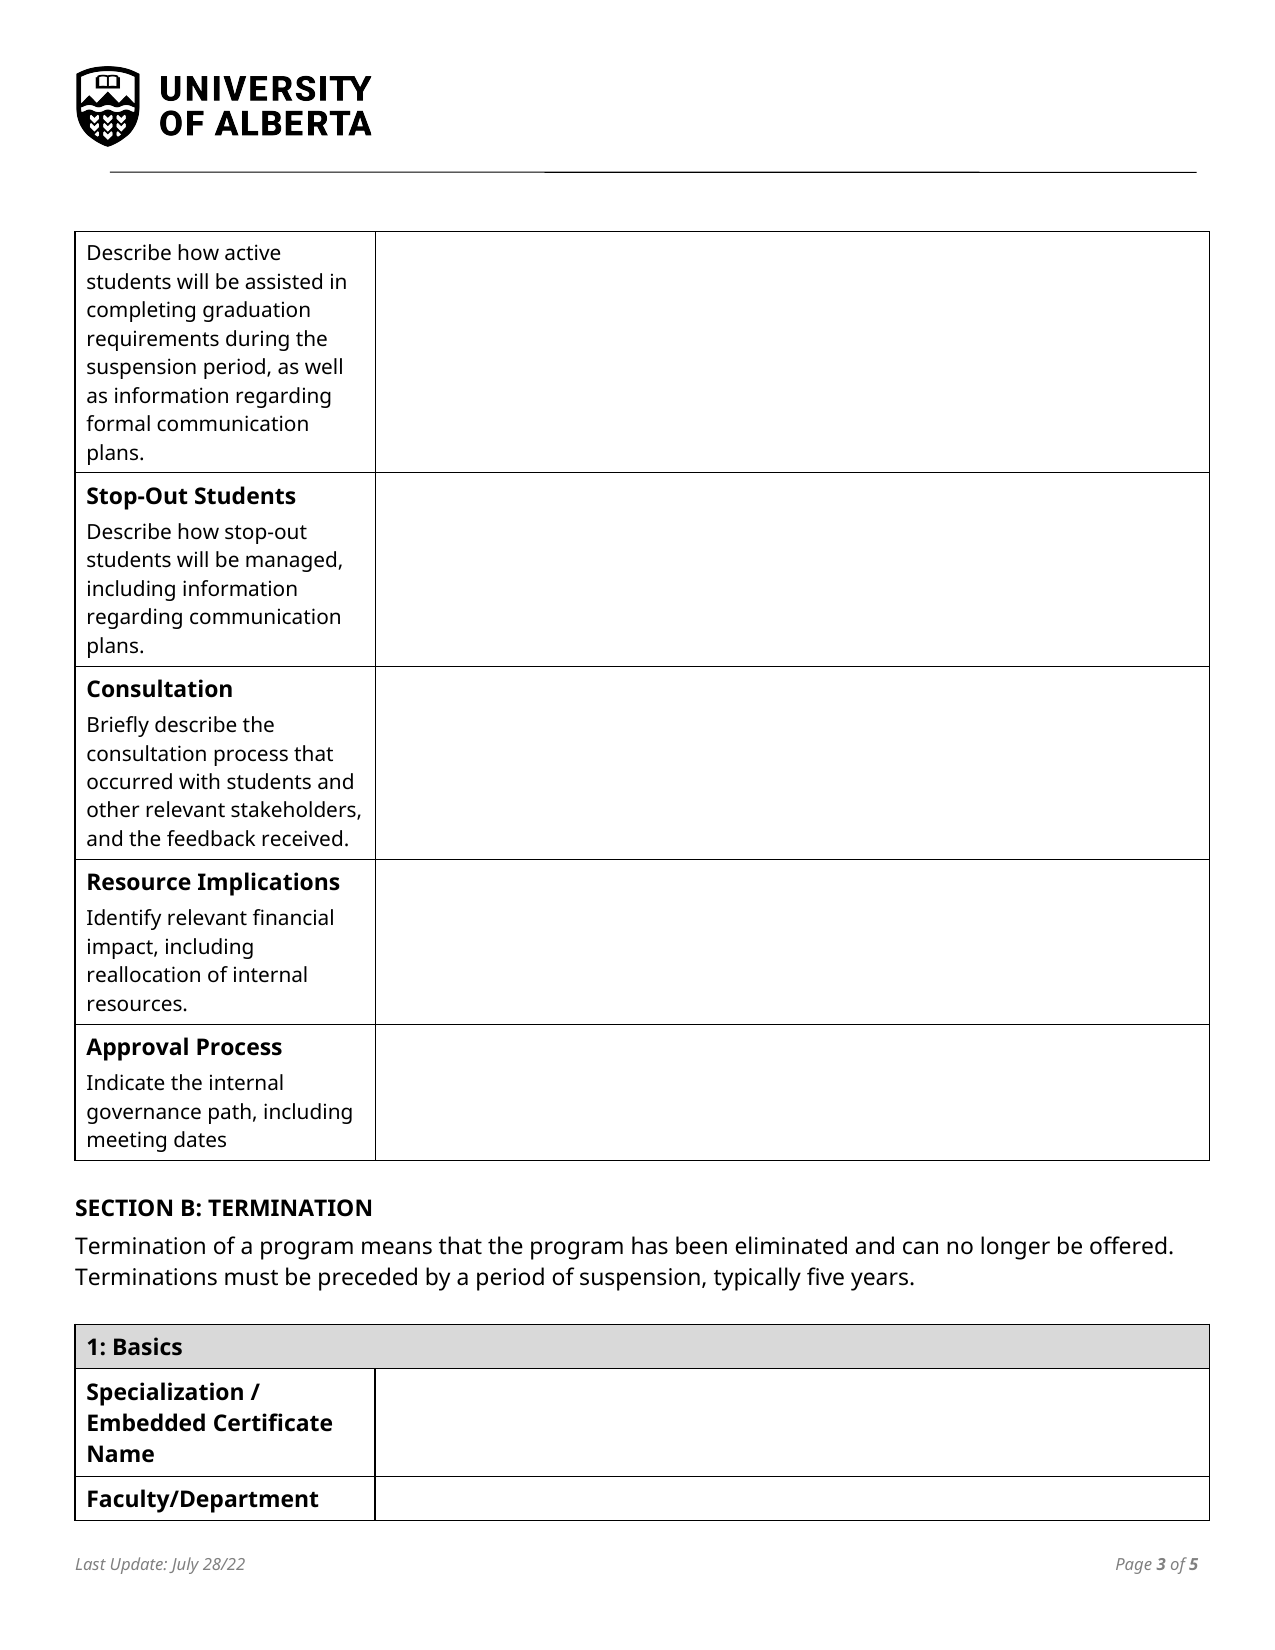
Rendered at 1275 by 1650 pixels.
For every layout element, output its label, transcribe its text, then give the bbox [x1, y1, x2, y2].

picture [76, 66, 372, 147]
table_cell [376, 1025, 1209, 1160]
table_cell Approval Process Indicate the internal governance path, including meeting dates [76, 1025, 375, 1160]
table_cell Faculty/Department [76, 1477, 374, 1520]
text Termination of a program means that the program has been eliminated and can no longer be offered. Terminations must be preceded by a period of suspension, typically five years. [75, 1230, 1209, 1292]
table_cell Specialization / Embedded Certificate Name [76, 1369, 374, 1476]
table_cell Consultation Briefly describe the consultation process that occurred with students and other relevant stakeholders, and the feedback received. [76, 667, 375, 859]
table_cell [376, 860, 1209, 1023]
table_cell [376, 1477, 1209, 1520]
table_header 1: Basics [76, 1325, 1209, 1368]
text SECTION B: TERMINATION [75, 1192, 1209, 1223]
table_cell [376, 232, 1209, 472]
table_cell [376, 667, 1209, 859]
table_cell [376, 473, 1209, 666]
table_cell Stop-Out Students Describe how stop-out students will be managed, including information regarding communication plans. [76, 473, 375, 666]
table_cell Resource Implications Identify relevant financial impact, including reallocation of internal resources. [76, 860, 375, 1023]
table_cell [376, 1369, 1209, 1476]
